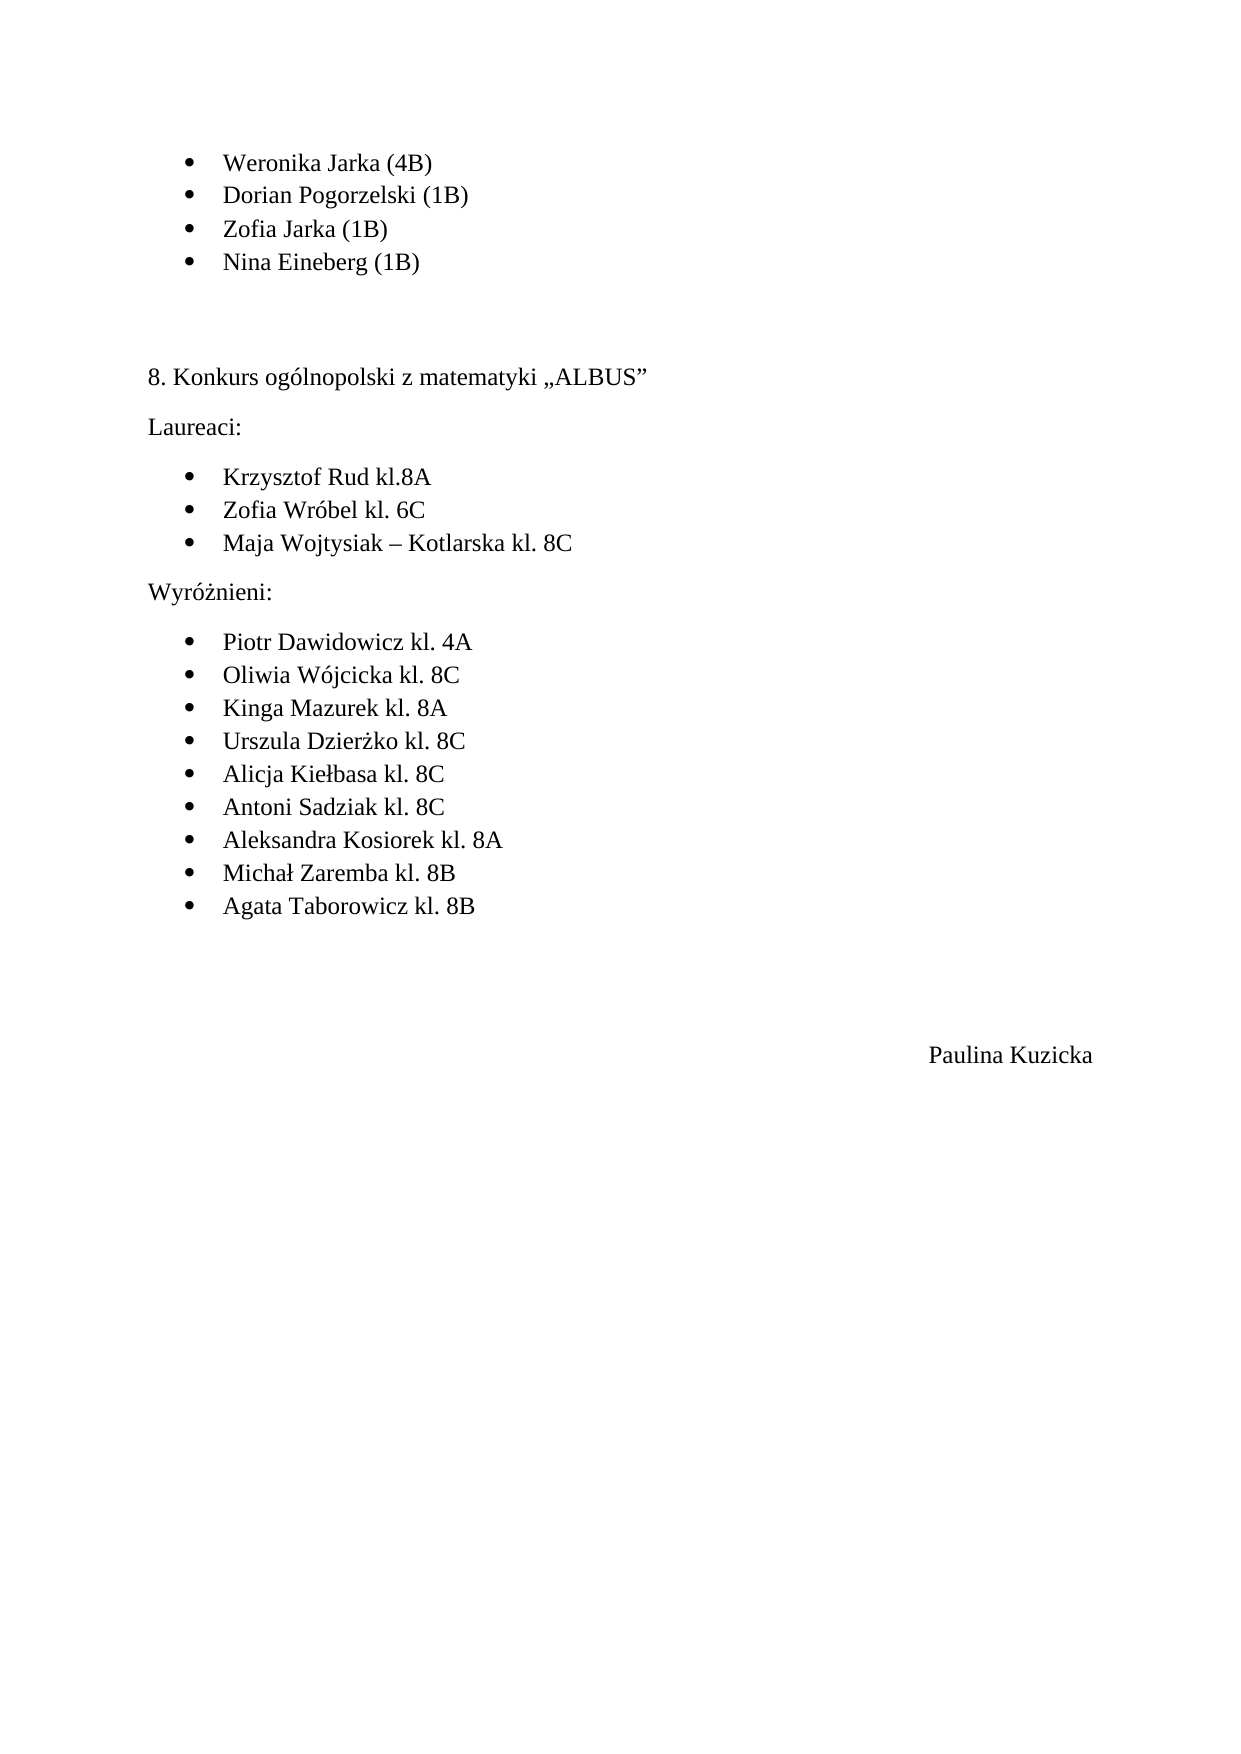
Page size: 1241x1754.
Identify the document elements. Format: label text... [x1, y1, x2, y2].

list Antoni Sadziak kl. 8C [185, 792, 1093, 821]
text 8. Konkurs ogólnopolski z matematyki „ALBUS” [148, 362, 1093, 391]
text Paulina Kuzicka [148, 1040, 1093, 1069]
list Oliwia Wójcicka kl. 8C [185, 660, 1093, 689]
list Krzysztof Rud kl.8A [185, 462, 1093, 491]
text Wyróżnieni: [148, 577, 1093, 606]
list Kinga Mazurek kl. 8A [185, 693, 1093, 722]
list Agata Taborowicz kl. 8B [185, 891, 1093, 920]
text Laureaci: [148, 412, 1093, 441]
list Nina Eineberg (1B) [185, 247, 1093, 275]
list Alicja Kiełbasa kl. 8C [185, 759, 1093, 788]
list Maja Wojtysiak – Kotlarska kl. 8C [185, 528, 1093, 557]
list Urszula Dzierżko kl. 8C [185, 726, 1093, 755]
list Michał Zaremba kl. 8B [185, 858, 1093, 887]
list Aleksandra Kosiorek kl. 8A [185, 825, 1093, 854]
list Zofia Jarka (1B) [185, 214, 1093, 242]
list Piotr Dawidowicz kl. 4A [185, 627, 1093, 656]
list Weronika Jarka (4B) [185, 148, 1093, 176]
list Dorian Pogorzelski (1B) [185, 181, 1093, 209]
list Zofia Wróbel kl. 6C [185, 495, 1093, 523]
